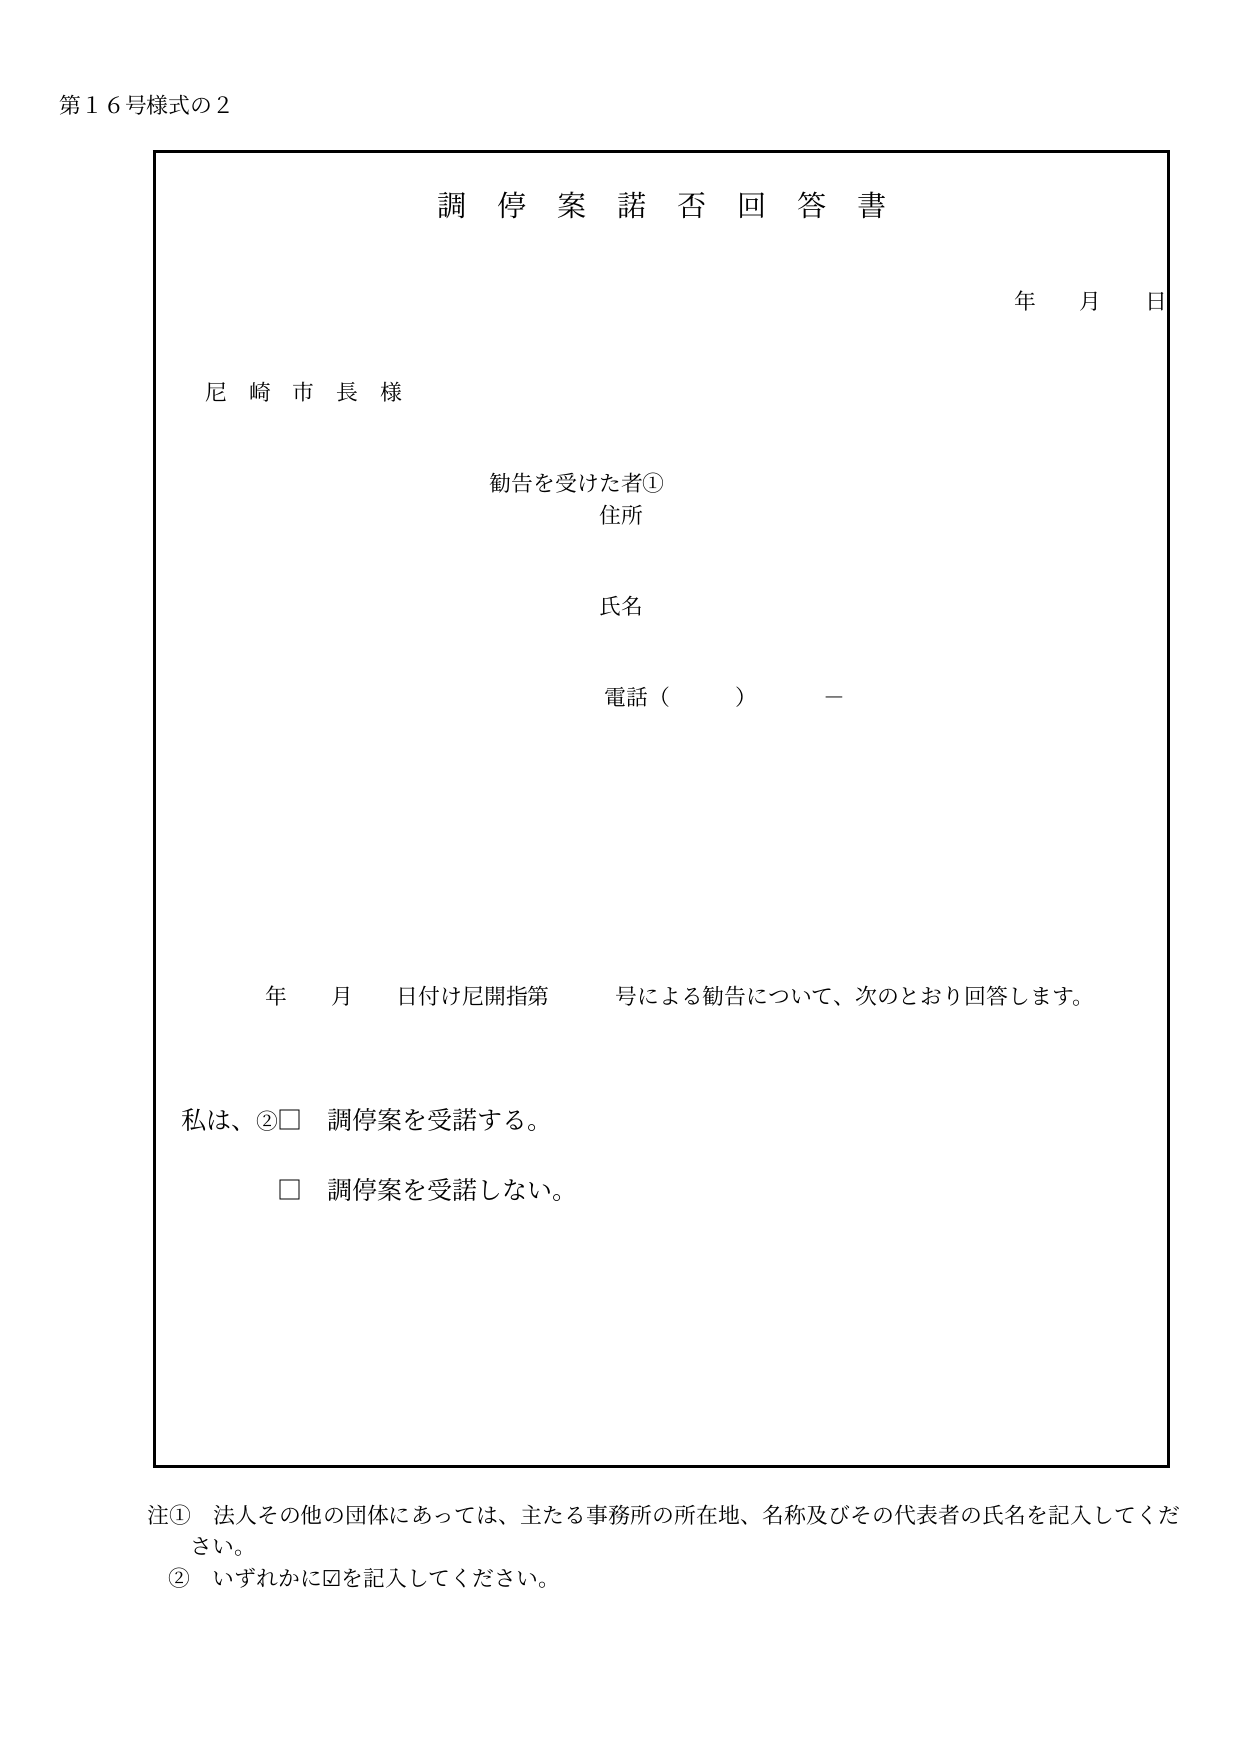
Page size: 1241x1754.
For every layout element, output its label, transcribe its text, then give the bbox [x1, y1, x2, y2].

table_header 調 停 案 諾 否 回 答 書 年 月 日 尼 崎 市 長 様 勧告を受けた者① 住所 氏名 電話（ ） － 年 月 日付け尼開指第 号による勧告について、次のとおり回答します。 私は、②□ 調停案を受諾する。 □ 調停案を受諾しない。 [156, 153, 1167, 1465]
text 注① 法人その他の団体にあっては、主たる事務所の所在地、名称及びその代表者の氏名を記入してください。 [59, 1498, 1181, 1561]
text ② いずれかに☑を記入してください。 [59, 1561, 1181, 1592]
text 第１６号様式の２ [59, 89, 1181, 120]
